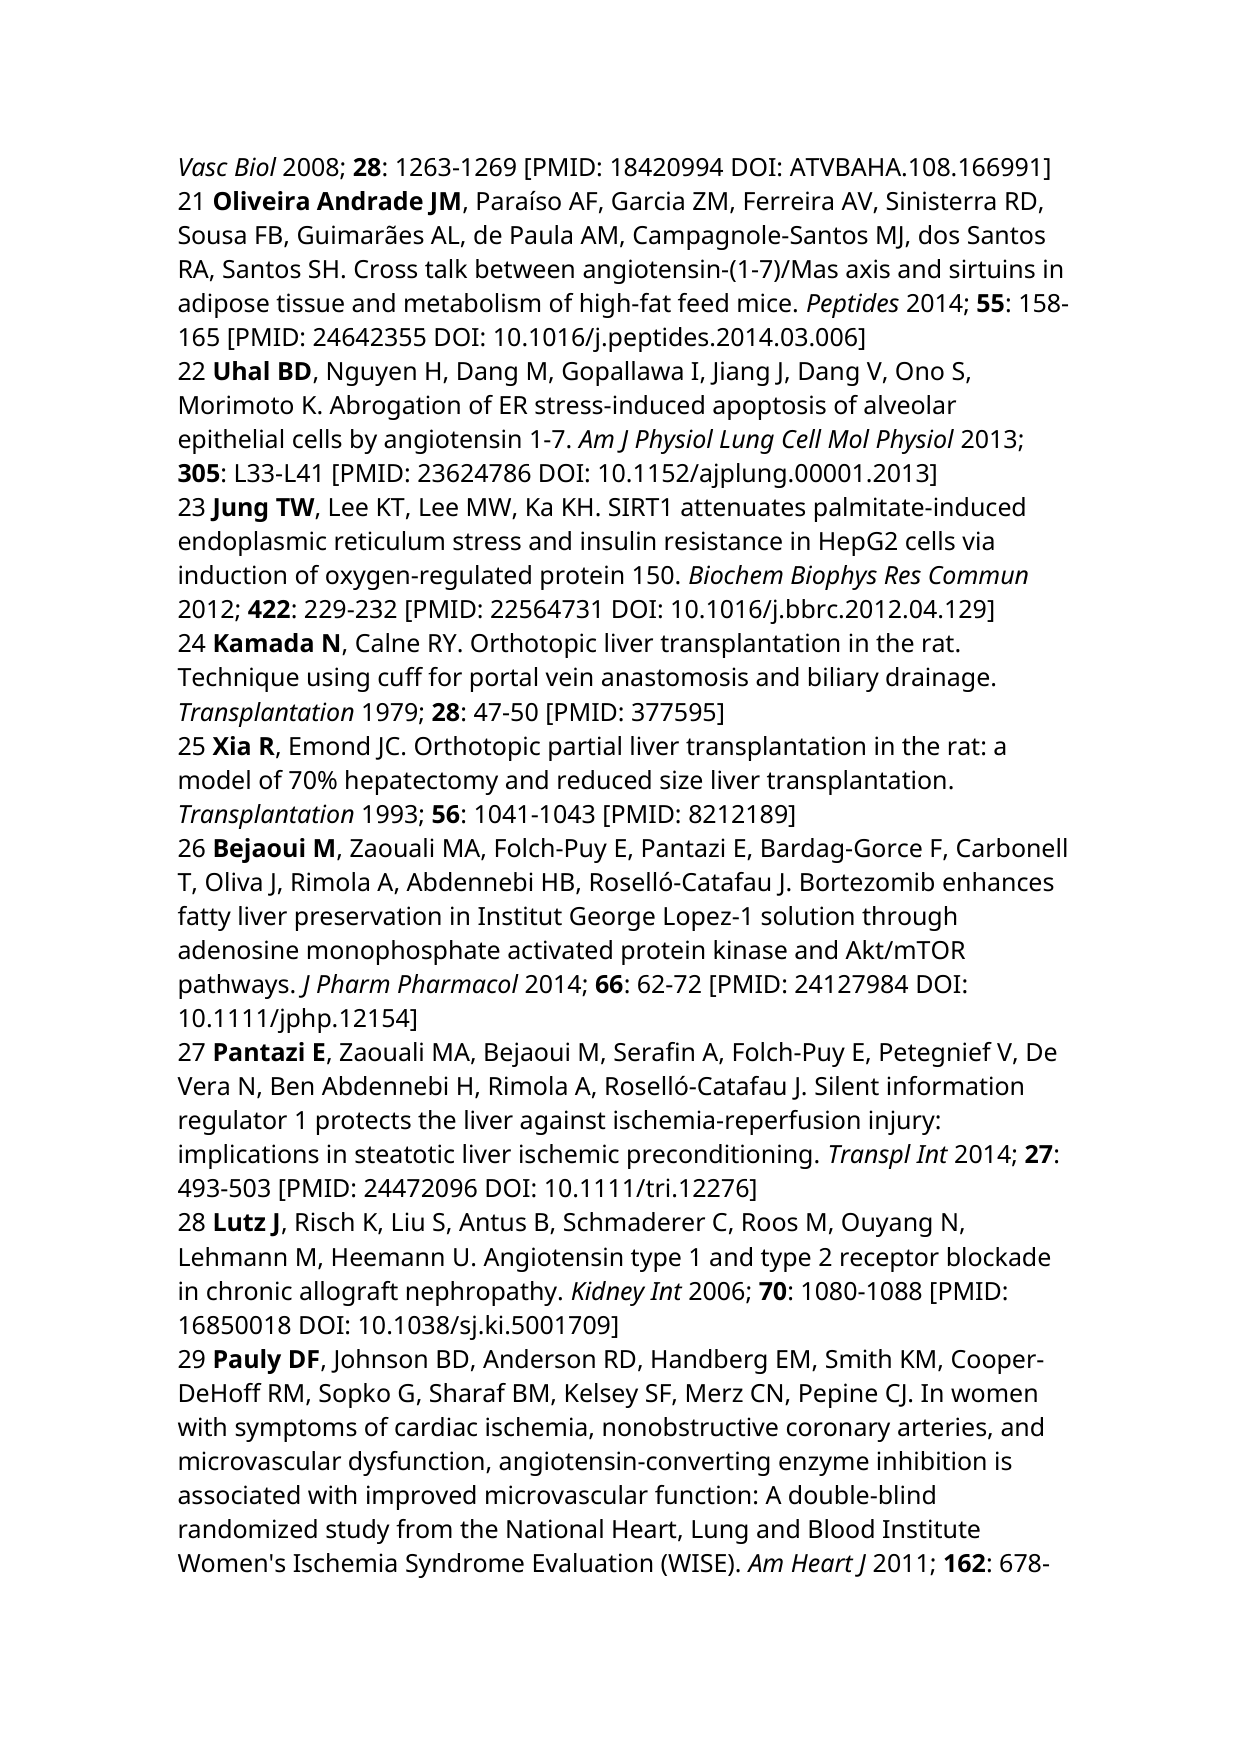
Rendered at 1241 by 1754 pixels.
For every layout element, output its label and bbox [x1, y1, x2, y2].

table_header [176, 148, 1071, 1581]
